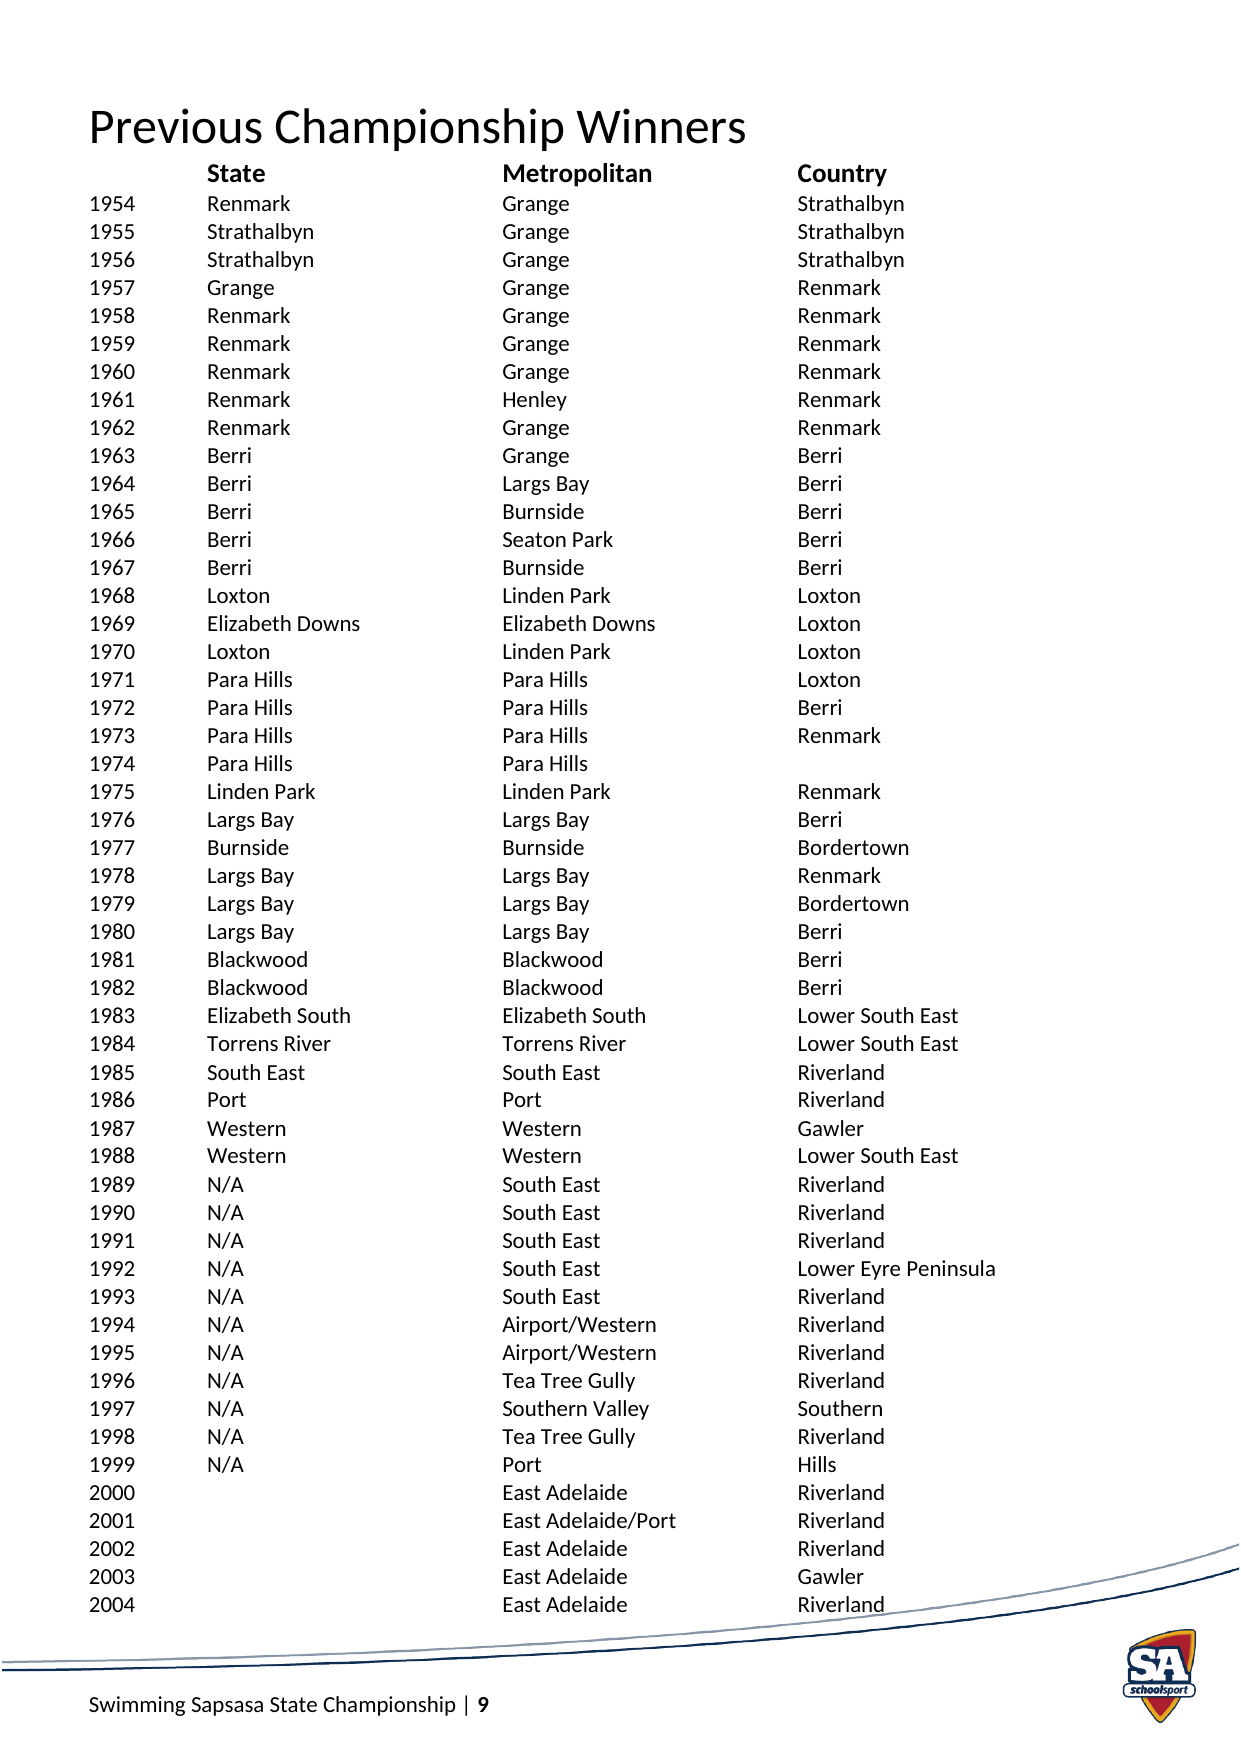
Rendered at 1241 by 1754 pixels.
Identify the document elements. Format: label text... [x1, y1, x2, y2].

text 1988 Western Western Lower South East [89, 1142, 1152, 1170]
text 1998 N/A Tea Tree Gully Riverland [89, 1422, 1152, 1450]
text 1965 Berri Burnside Berri [89, 497, 1152, 525]
text 1971 Para Hills Para Hills Loxton [89, 665, 1152, 693]
text 1956 Strathalbyn Grange Strathalbyn [89, 245, 1152, 273]
text State Metropolitan Country [89, 156, 1152, 189]
text 1981 Blackwood Blackwood Berri [89, 946, 1152, 973]
text 1959 Renmark Grange Renmark [89, 329, 1152, 357]
text 1960 Renmark Grange Renmark [89, 357, 1152, 385]
text 1957 Grange Grange Renmark [89, 273, 1152, 301]
text 1973 Para Hills Para Hills Renmark [89, 721, 1152, 749]
text 1983 Elizabeth South Elizabeth South Lower South East [89, 1002, 1152, 1029]
text 1974 Para Hills Para Hills [89, 749, 1152, 777]
text 1991 N/A South East Riverland [89, 1226, 1152, 1254]
text 1986 Port Port Riverland [89, 1086, 1152, 1114]
subtitle Previous Championship Winners [89, 95, 1152, 156]
text 1997 N/A Southern Valley Southern [89, 1394, 1152, 1422]
picture [2, 1536, 1240, 1754]
text 2000 East Adelaide Riverland [89, 1478, 1152, 1506]
text 2003 East Adelaide Gawler [89, 1562, 1152, 1590]
text 1969 Elizabeth Downs Elizabeth Downs Loxton [89, 609, 1152, 637]
text 1970 Loxton Linden Park Loxton [89, 637, 1152, 665]
text 1994 N/A Airport/Western Riverland [89, 1310, 1152, 1338]
text 1958 Renmark Grange Renmark [89, 301, 1152, 329]
text 1987 Western Western Gawler [89, 1114, 1152, 1142]
text 1964 Berri Largs Bay Berri [89, 469, 1152, 497]
text 1976 Largs Bay Largs Bay Berri [89, 805, 1152, 833]
text 1968 Loxton Linden Park Loxton [89, 581, 1152, 609]
text 2004 East Adelaide Riverland [89, 1590, 1152, 1618]
text 1967 Berri Burnside Berri [89, 553, 1152, 581]
text 1963 Berri Grange Berri [89, 441, 1152, 469]
text 1985 South East South East Riverland [89, 1058, 1152, 1086]
text 1982 Blackwood Blackwood Berri [89, 973, 1152, 1002]
text 1992 N/A South East Lower Eyre Peninsula [89, 1254, 1152, 1282]
text 1954 Renmark Grange Strathalbyn [89, 189, 1152, 217]
text 1989 N/A South East Riverland [89, 1170, 1152, 1198]
text 1980 Largs Bay Largs Bay Berri [89, 917, 1152, 946]
text 1993 N/A South East Riverland [89, 1282, 1152, 1310]
text 2001 East Adelaide/Port Riverland [89, 1506, 1152, 1534]
text 1972 Para Hills Para Hills Berri [89, 693, 1152, 721]
text 1977 Burnside Burnside Bordertown [89, 833, 1152, 861]
text 1955 Strathalbyn Grange Strathalbyn [89, 217, 1152, 245]
text 1999 N/A Port Hills [89, 1450, 1152, 1478]
text 1979 Largs Bay Largs Bay Bordertown [89, 889, 1152, 917]
text 1975 Linden Park Linden Park Renmark [89, 777, 1152, 805]
text 1996 N/A Tea Tree Gully Riverland [89, 1366, 1152, 1394]
text 1984 Torrens River Torrens River Lower South East [89, 1029, 1152, 1058]
text 1995 N/A Airport/Western Riverland [89, 1338, 1152, 1366]
text 1990 N/A South East Riverland [89, 1198, 1152, 1226]
text 1962 Renmark Grange Renmark [89, 413, 1152, 441]
text 1966 Berri Seaton Park Berri [89, 525, 1152, 553]
text 2002 East Adelaide Riverland [89, 1534, 1152, 1562]
text 1961 Renmark Henley Renmark [89, 385, 1152, 413]
text 1978 Largs Bay Largs Bay Renmark [89, 861, 1152, 889]
